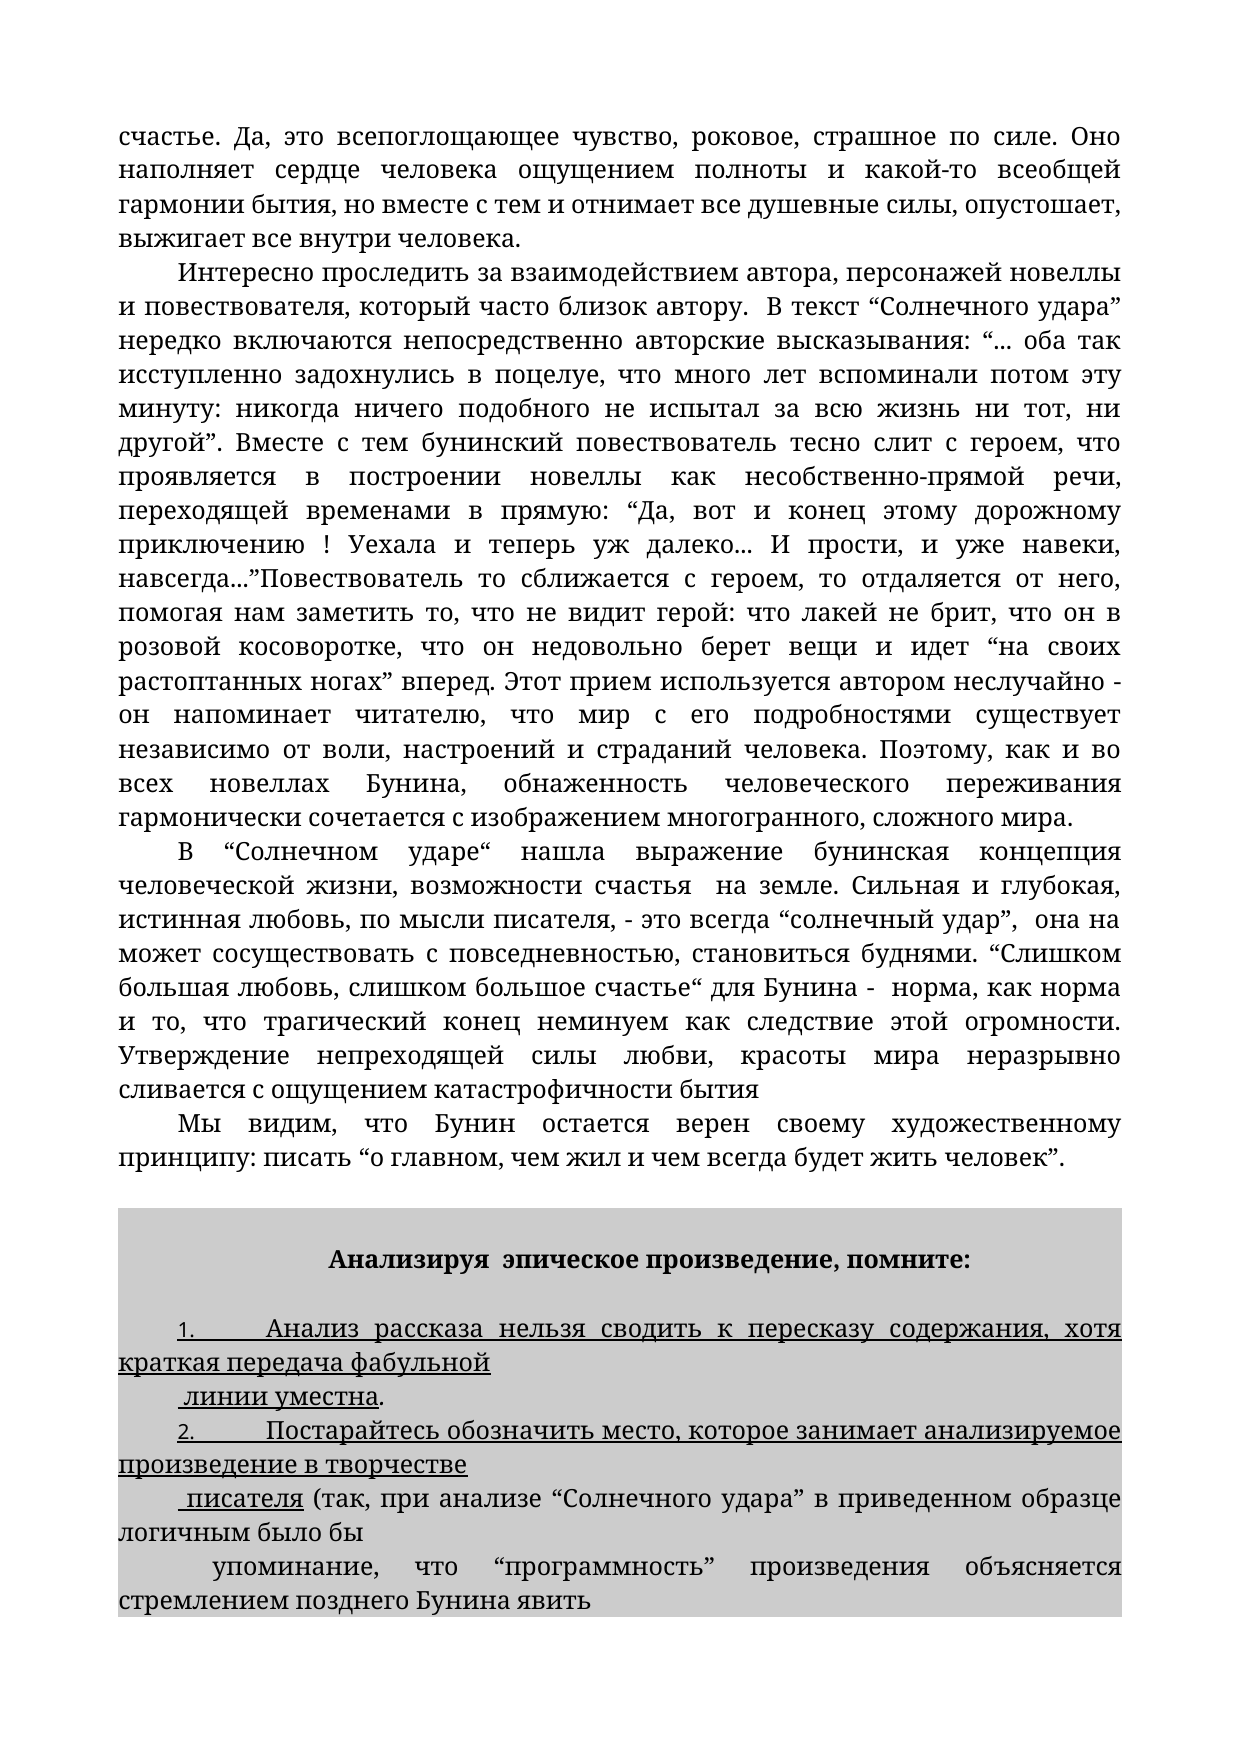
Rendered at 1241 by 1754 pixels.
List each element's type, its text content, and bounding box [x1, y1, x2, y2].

text В “Солнечном ударе“ нашла выражение бунинская концепция человеческой жизни, возможности счастья на земле. Сильная и глубокая, истинная любовь, по мысли писателя, - это всегда “солнечный удар”, она на может сосуществовать с повседневностью, становиться буднями. “Слишком большая любовь, слишком большое счастье“ для Бунина - норма, как норма и то, что трагический конец неминуем как следствие этой огромности. Утверждение непреходящей силы любви, красоты мира неразрывно сливается с ощущением катастрофичности бытия [118, 833, 1122, 1106]
text Анализируя эпическое произведение, помните: [118, 1242, 1122, 1276]
text Интересно проследить за взаимодействием автора, персонажей новеллы и повествователя, который часто близок автору. В текст “Солнечного удара” нередко включаются непосредственно авторские высказывания: “... оба так исступленно задохнулись в поцелуе, что много лет вспоминали потом эту минуту: никогда ничего подобного не испытал за всю жизнь ни тот, ни другой”. Вместе с тем бунинский повествователь тесно слит с героем, что проявляется в построении новеллы как несобственно-прямой речи, переходящей временами в прямую: “Да, вот и конец этому дорожному приключению ! Уехала и теперь уж далеко... И прости, и уже навеки, навсегда...”Повествователь то сближается с героем, то отдаляется от него, помогая нам заметить то, что не видит герой: что лакей не брит, что он в розовой косоворотке, что он недовольно берет вещи и идет “на своих растоптанных ногах” вперед. Этот прием используется автором неслучайно - он напоминает читателю, что мир с его подробностями существует независимо от воли, настроений и страданий человека. Поэтому, как и во всех новеллах Бунина, обнаженность человеческого переживания гармонически сочетается с изображением многогранного, сложного мира. [118, 254, 1122, 833]
text писателя (так, при анализе “Солнечного удара” в приведенном образце логичным было бы [118, 1481, 1122, 1549]
list Постарайтесь обозначить место, которое занимает анализируемое произведение в творчестве [118, 1412, 1122, 1481]
text линии уместна. [118, 1378, 1122, 1412]
list Анализ рассказа нельзя сводить к пересказу содержания, хотя краткая передача фабульной [118, 1310, 1122, 1378]
text упоминание, что “программность” произведения объясняется стремлением позднего Бунина явить [118, 1549, 1122, 1617]
text Мы видим, что Бунин остается верен своему художественному принципу: писать “о главном, чем жил и чем всегда будет жить человек”. [118, 1106, 1122, 1174]
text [118, 118, 1122, 254]
